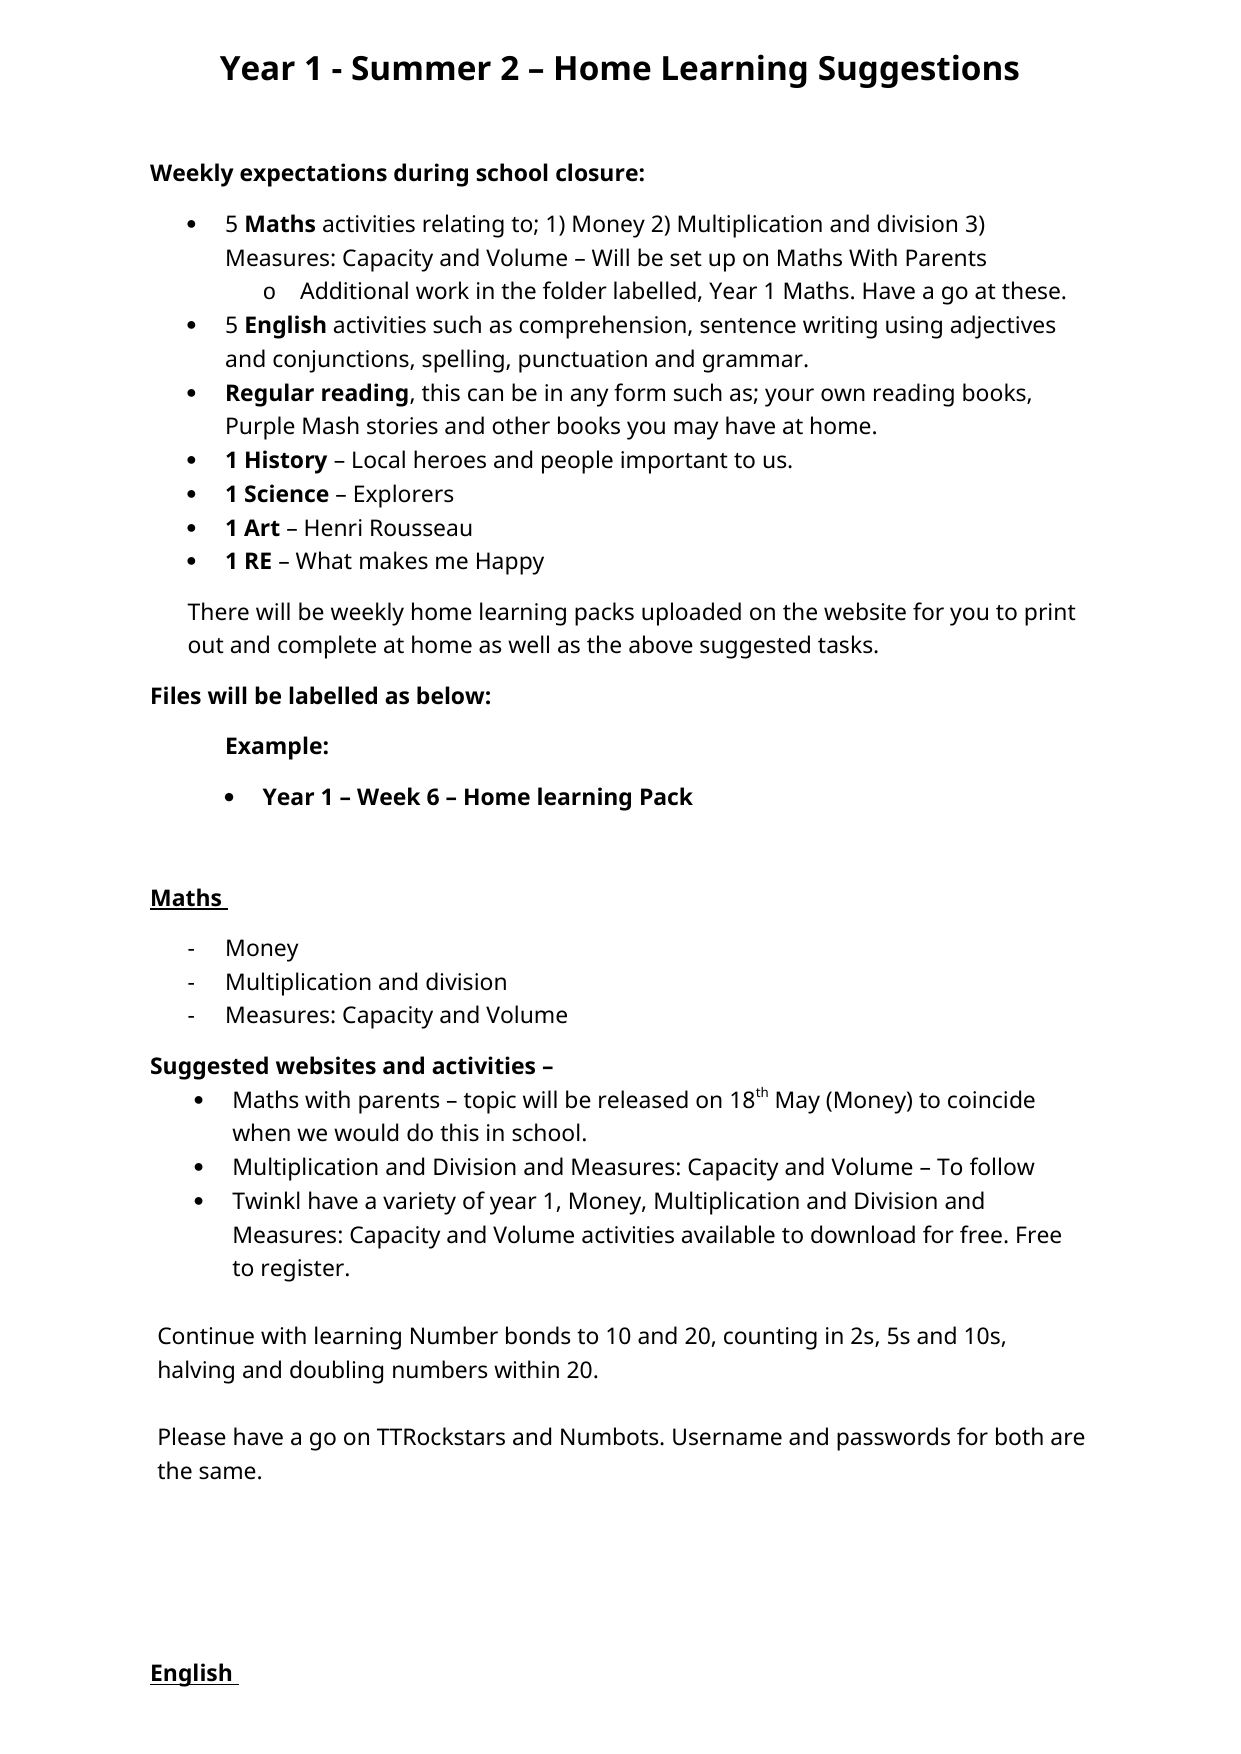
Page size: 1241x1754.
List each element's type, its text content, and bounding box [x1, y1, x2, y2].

text Example: [225, 730, 1090, 762]
text Suggested websites and activities – [150, 1050, 1090, 1081]
list Regular reading, this can be in any form such as; your own reading books, Purple Mash stories and other books you may have at home. [187, 377, 1090, 442]
text Year 1 - Summer 2 – Home Learning Suggestions [150, 44, 1090, 90]
list Year 1 – Week 6 – Home learning Pack [225, 781, 1090, 812]
list 1 RE – What makes me Happy [187, 545, 1090, 577]
list Maths with parents – topic will be released on 18th May (Money) to coincide when we would do this in school. [194, 1084, 1090, 1149]
list 1 Art – Henri Rousseau [187, 512, 1090, 543]
text Please have a go on TTRockstars and Numbots. Username and passwords for both are the same. [157, 1421, 1090, 1486]
text Continue with learning Number bonds to 10 and 20, counting in 2s, 5s and 10s, halving and doubling numbers within 20. [157, 1320, 1090, 1385]
list Twinkl have a variety of year 1, Money, Multiplication and Division and Measures: Capacity and Volume activities available to download for free. Free to register. [194, 1185, 1090, 1284]
text Weekly expectations during school closure: [150, 157, 1090, 188]
list 1 Science – Explorers [187, 478, 1090, 509]
list Additional work in the folder labelled, Year 1 Maths. Have a go at these. [262, 275, 1090, 307]
text English [150, 1657, 1090, 1689]
text There will be weekly home learning packs uploaded on the website for you to print out and complete at home as well as the above suggested tasks. [187, 596, 1090, 661]
text Maths [150, 882, 1090, 913]
list Measures: Capacity and Volume [187, 999, 1090, 1031]
text Files will be labelled as below: [150, 680, 1090, 711]
list Multiplication and division [187, 966, 1090, 997]
list 5 English activities such as comprehension, sentence writing using adjectives and conjunctions, spelling, punctuation and grammar. [187, 309, 1090, 374]
list Money [187, 932, 1090, 963]
list Multiplication and Division and Measures: Capacity and Volume – To follow [194, 1151, 1090, 1182]
list 5 Maths activities relating to; 1) Money 2) Multiplication and division 3) Measures: Capacity and Volume – Will be set up on Maths With Parents [187, 208, 1090, 273]
list 1 History – Local heroes and people important to us. [187, 444, 1090, 475]
